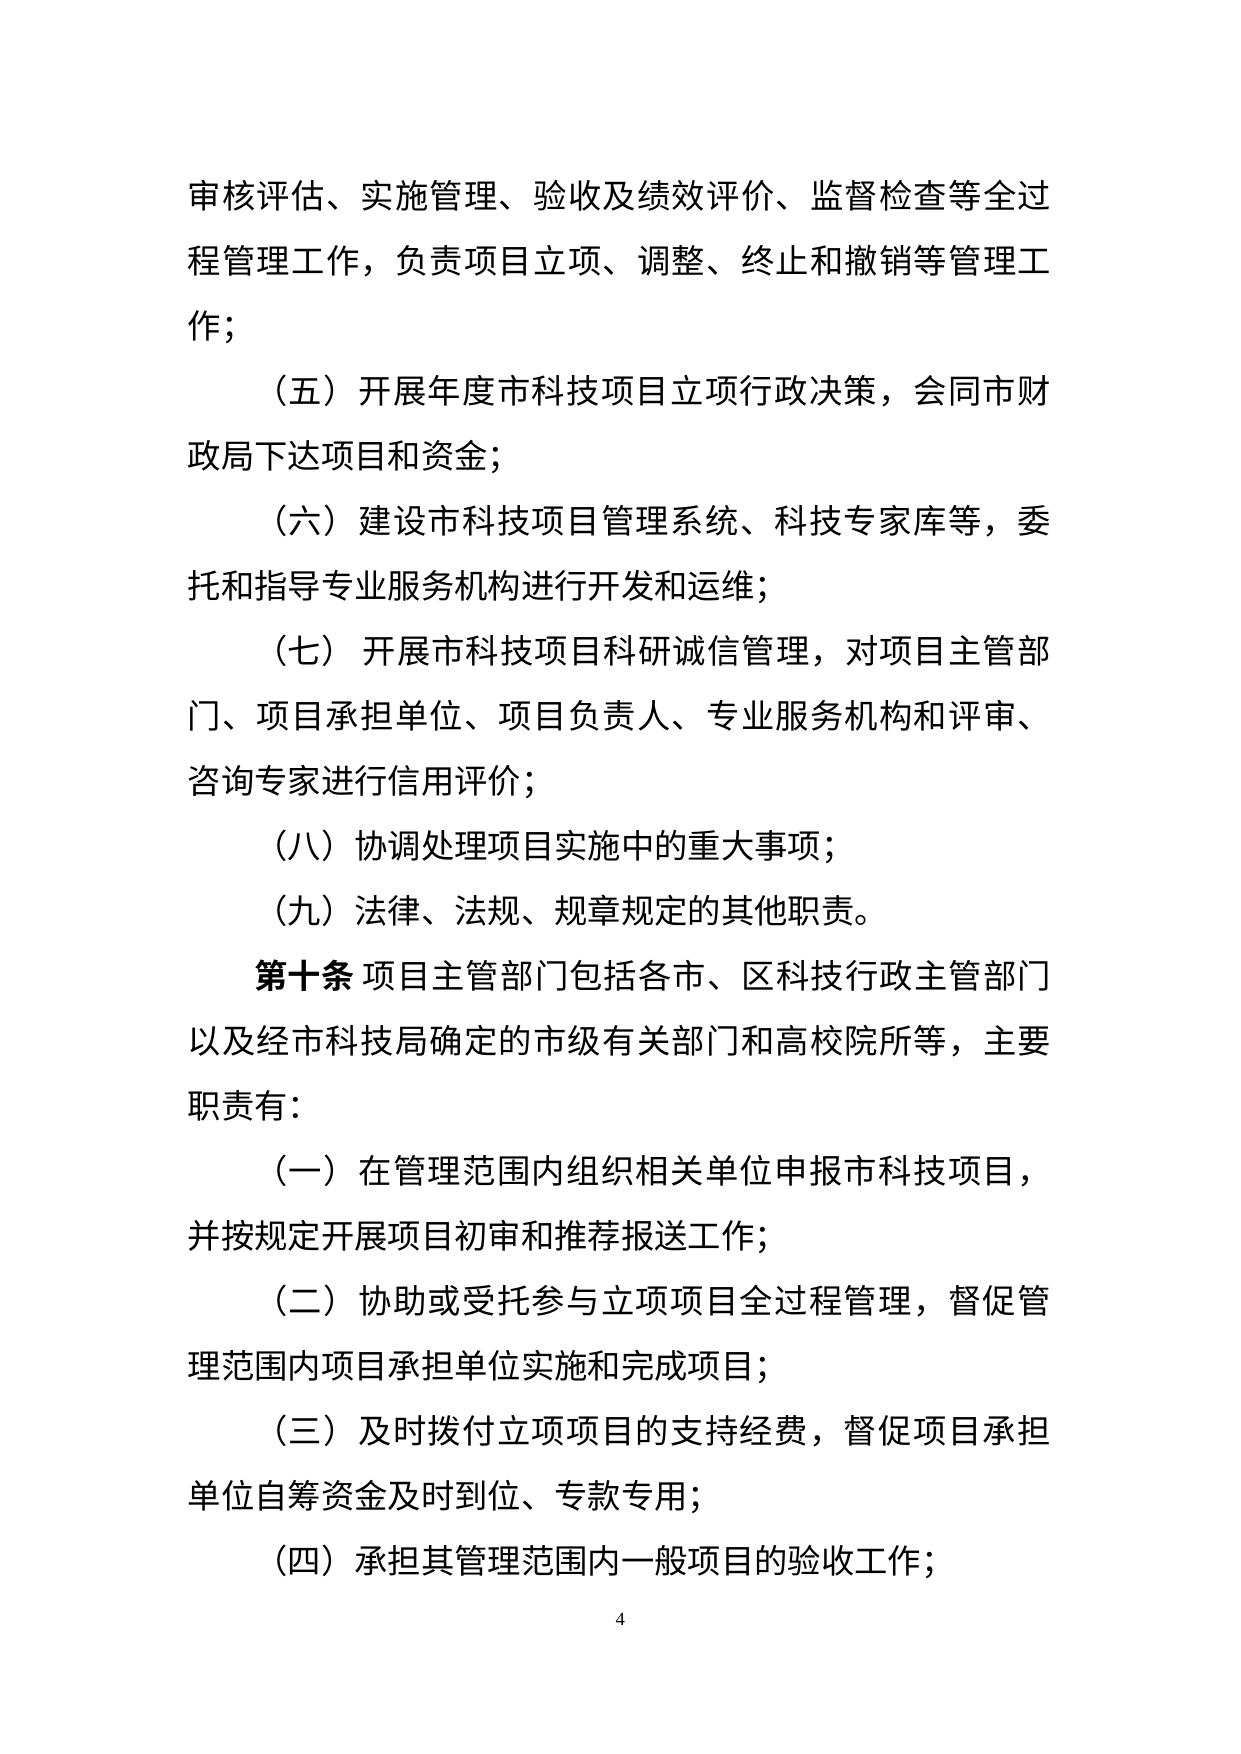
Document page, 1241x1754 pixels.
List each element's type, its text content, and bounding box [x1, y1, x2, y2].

text （二）协助或受托参与立项项目全过程管理，督促管理范围内项目承担单位实施和完成项目； [187, 1267, 1053, 1397]
text （九）法律、法规、规章规定的其他职责。 [187, 877, 1053, 942]
list 项目主管部门包括各市、区科技行政主管部门以及经市科技局确定的市级有关部门和高校院所等，主要职责有： [187, 942, 1053, 1137]
text （七） 开展市科技项目科研诚信管理，对项目主管部门、项目承担单位、项目负责人、专业服务机构和评审、咨询专家进行信用评价； [187, 617, 1053, 812]
text （一）在管理范围内组织相关单位申报市科技项目，并按规定开展项目初审和推荐报送工作； [187, 1137, 1053, 1267]
text （四）承担其管理范围内一般项目的验收工作； [187, 1527, 1053, 1592]
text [187, 162, 1053, 357]
text （三）及时拨付立项项目的支持经费，督促项目承担单位自筹资金及时到位、专款专用； [187, 1397, 1053, 1527]
text （八）协调处理项目实施中的重大事项； [187, 812, 1053, 877]
text （五）开展年度市科技项目立项行政决策，会同市财政局下达项目和资金； [187, 357, 1053, 487]
text （六）建设市科技项目管理系统、科技专家库等，委托和指导专业服务机构进行开发和运维； [187, 487, 1053, 617]
